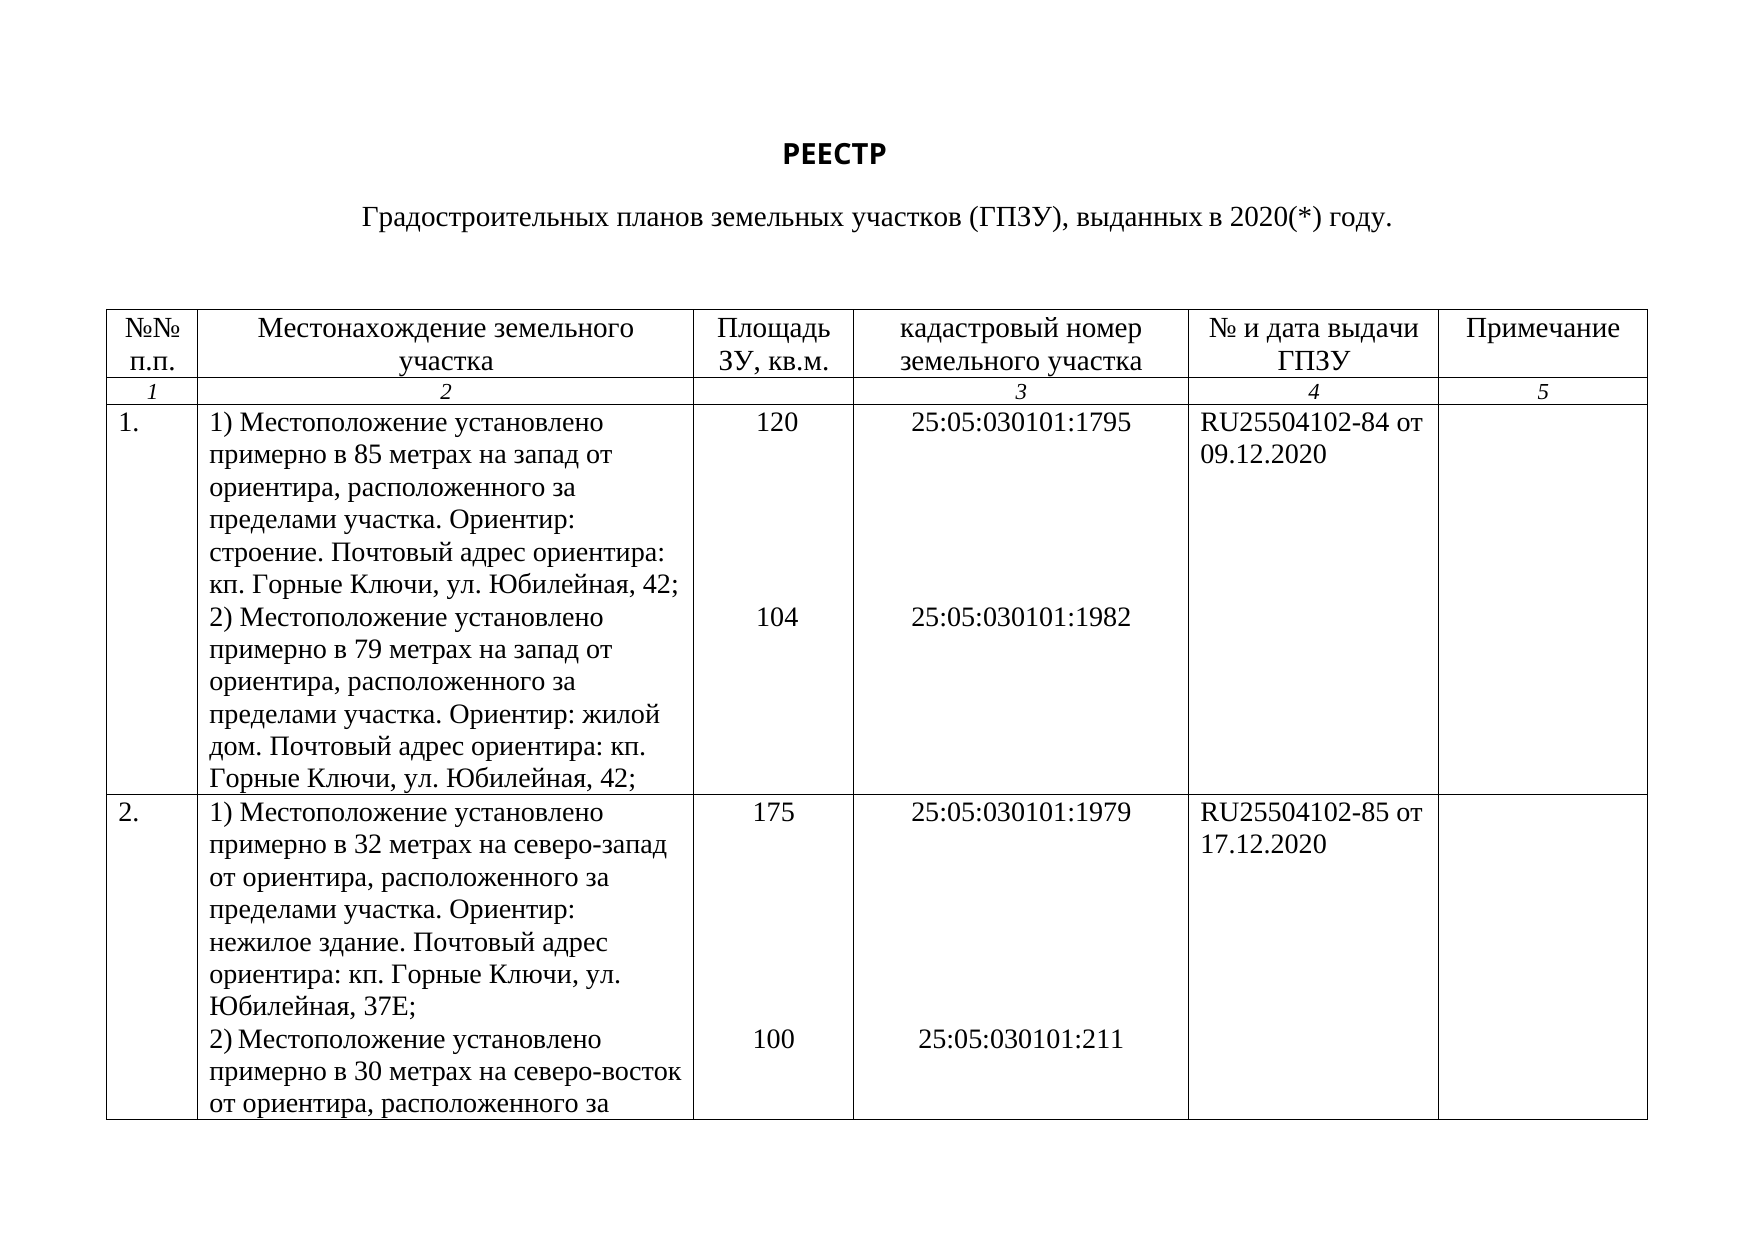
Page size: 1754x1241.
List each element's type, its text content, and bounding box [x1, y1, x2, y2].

table_cell 2 [198, 378, 693, 404]
table_header № и дата выдачи ГПЗУ [1189, 310, 1438, 377]
table_cell 4 [1189, 378, 1438, 404]
table_cell RU25504102-84 от 09.12.2020 [1189, 405, 1438, 794]
table_header №№ п.п. [107, 310, 197, 377]
table_cell 1. [107, 405, 197, 794]
table_header Примечание [1439, 310, 1647, 377]
table_cell 5 [1439, 378, 1647, 404]
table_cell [854, 795, 1188, 1119]
table_cell 1) Местоположение установлено примерно в 85 метрах на запад от ориентира, расположенного за пределами участка. Ориентир: строение. Почтовый адрес ориентира: кп. Горные Ключи, ул. Юбилейная, 42; 2) Местоположение установлено примерно в 79 метрах на запад от ориентира, расположенного за пределами участка. Ориентир: жилой дом. Почтовый адрес ориентира: кп. Горные Ключи, ул. Юбилейная, 42; [198, 405, 693, 794]
table_header кадастровый номер земельного участка [854, 310, 1188, 377]
text РЕЕСТР [708, 133, 1636, 173]
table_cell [1189, 795, 1438, 1119]
table_header Площадь ЗУ, кв.м. [694, 310, 853, 377]
table_cell 3 [854, 378, 1188, 404]
table_cell 2. [107, 795, 197, 1119]
table_cell [694, 378, 853, 404]
table_cell [1439, 795, 1647, 1119]
table_cell 25:05:030101:1795 25:05:030101:1982 [854, 405, 1188, 794]
table_cell 120 104 [694, 405, 853, 794]
table_cell [1439, 405, 1647, 794]
table_header Местонахождение земельного участка [198, 310, 693, 377]
text Градостроительных планов земельных участков (ГПЗУ), выданных в 2020(*) году. [118, 199, 1636, 233]
table_cell 175 100 [694, 795, 853, 1119]
table_cell 1 [107, 378, 197, 404]
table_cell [198, 795, 693, 1119]
